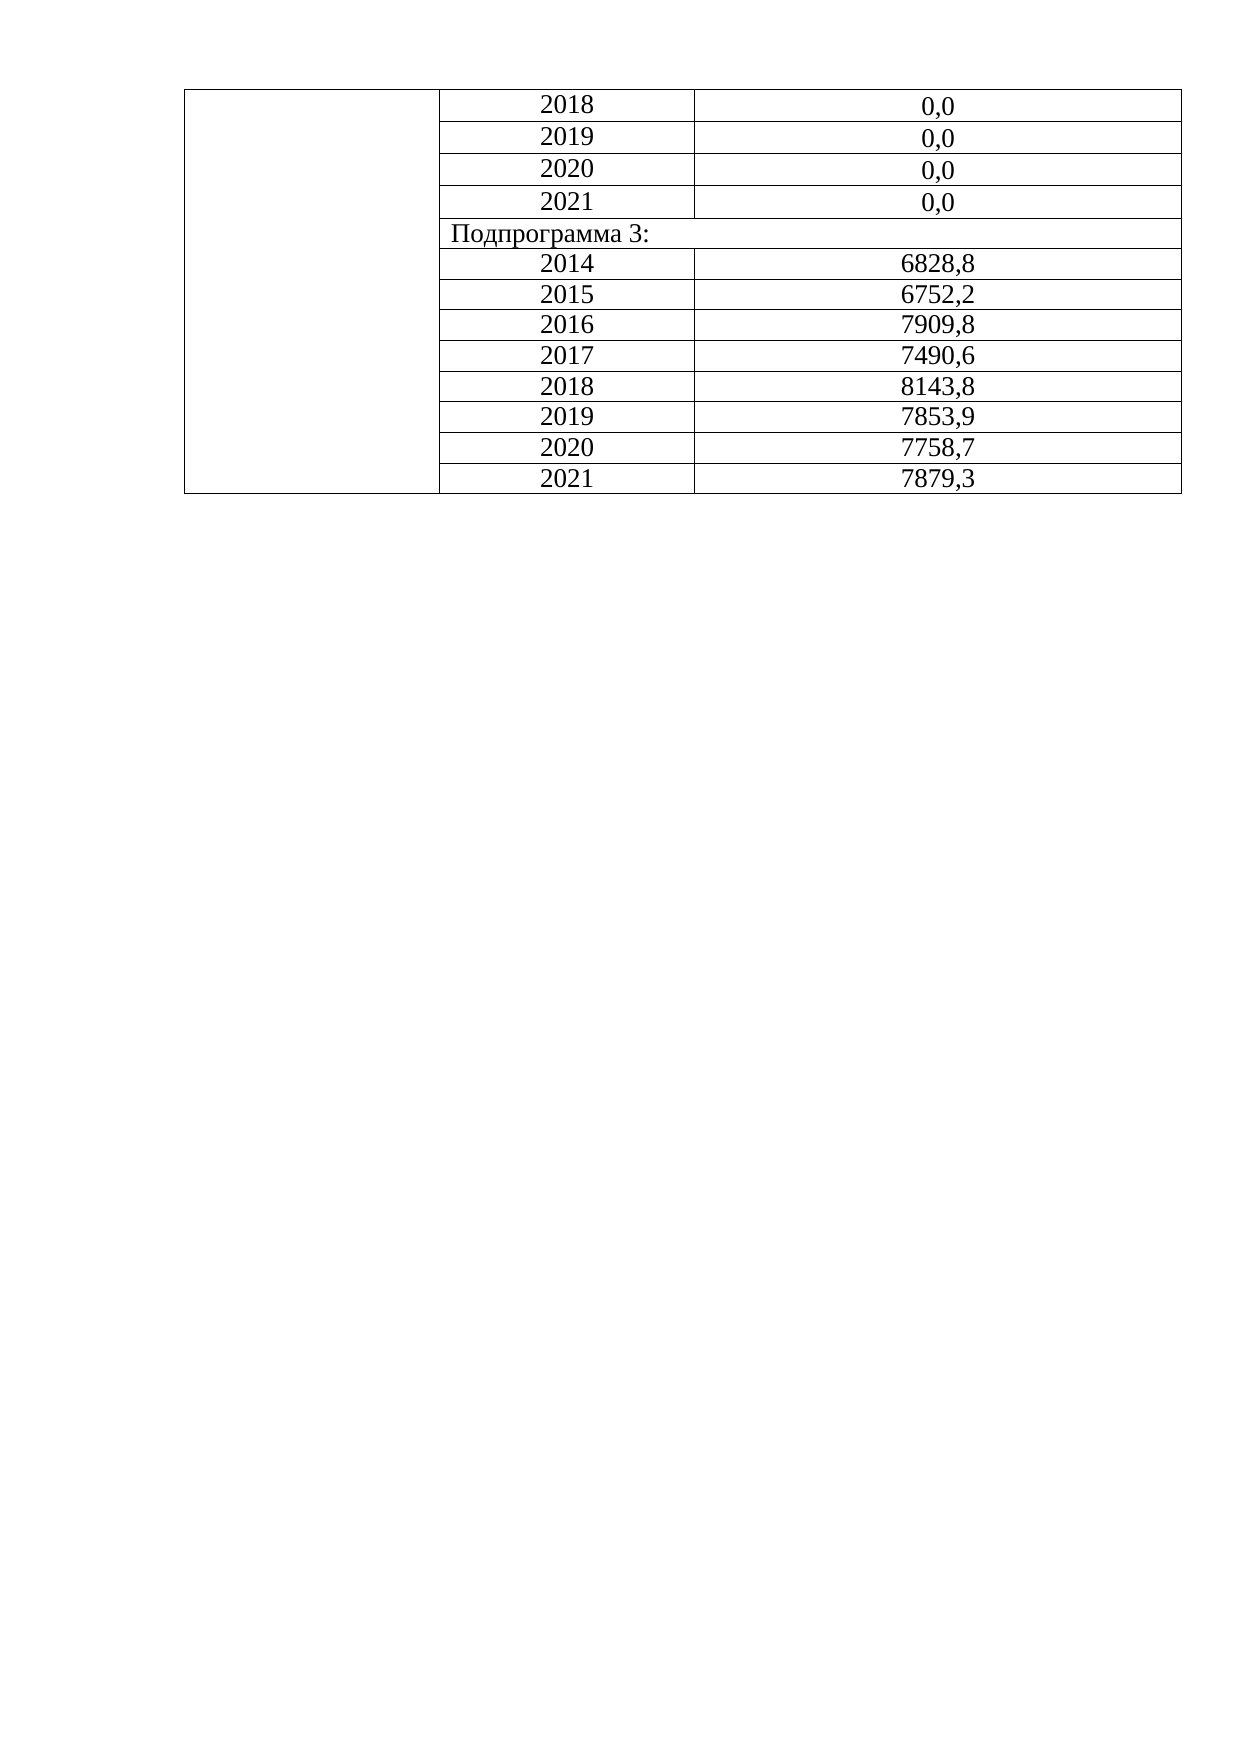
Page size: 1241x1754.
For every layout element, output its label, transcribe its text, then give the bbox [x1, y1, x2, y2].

table_cell 2017 [440, 341, 694, 371]
table_cell 7490,6 [695, 341, 1181, 371]
table_cell 0,0 [695, 186, 1181, 217]
table_cell 2020 [440, 433, 694, 462]
table_cell 7853,9 [695, 402, 1181, 432]
table_cell 6752,2 [695, 280, 1181, 309]
table_cell 2018 [440, 90, 694, 121]
table_cell 2014 [440, 249, 694, 279]
table_cell 8143,8 [695, 372, 1181, 401]
table_cell 0,0 [695, 122, 1181, 153]
table_cell 2015 [440, 280, 694, 309]
table_cell 2020 [440, 154, 694, 185]
table_cell 2018 [440, 372, 694, 401]
table_cell 2016 [440, 310, 694, 340]
table_cell 7758,7 [695, 433, 1181, 462]
table_cell 7909,8 [695, 310, 1181, 340]
table_cell 2019 [440, 122, 694, 153]
table_cell Подпрограмма 3: [440, 219, 1181, 248]
table_cell 0,0 [695, 154, 1181, 185]
table_cell 2021 [440, 464, 694, 493]
table_cell 0,0 [695, 90, 1181, 121]
table_cell 2019 [440, 402, 694, 432]
table_cell 7879,3 [695, 464, 1181, 493]
table_cell 6828,8 [695, 249, 1181, 279]
table_cell 2021 [440, 186, 694, 217]
